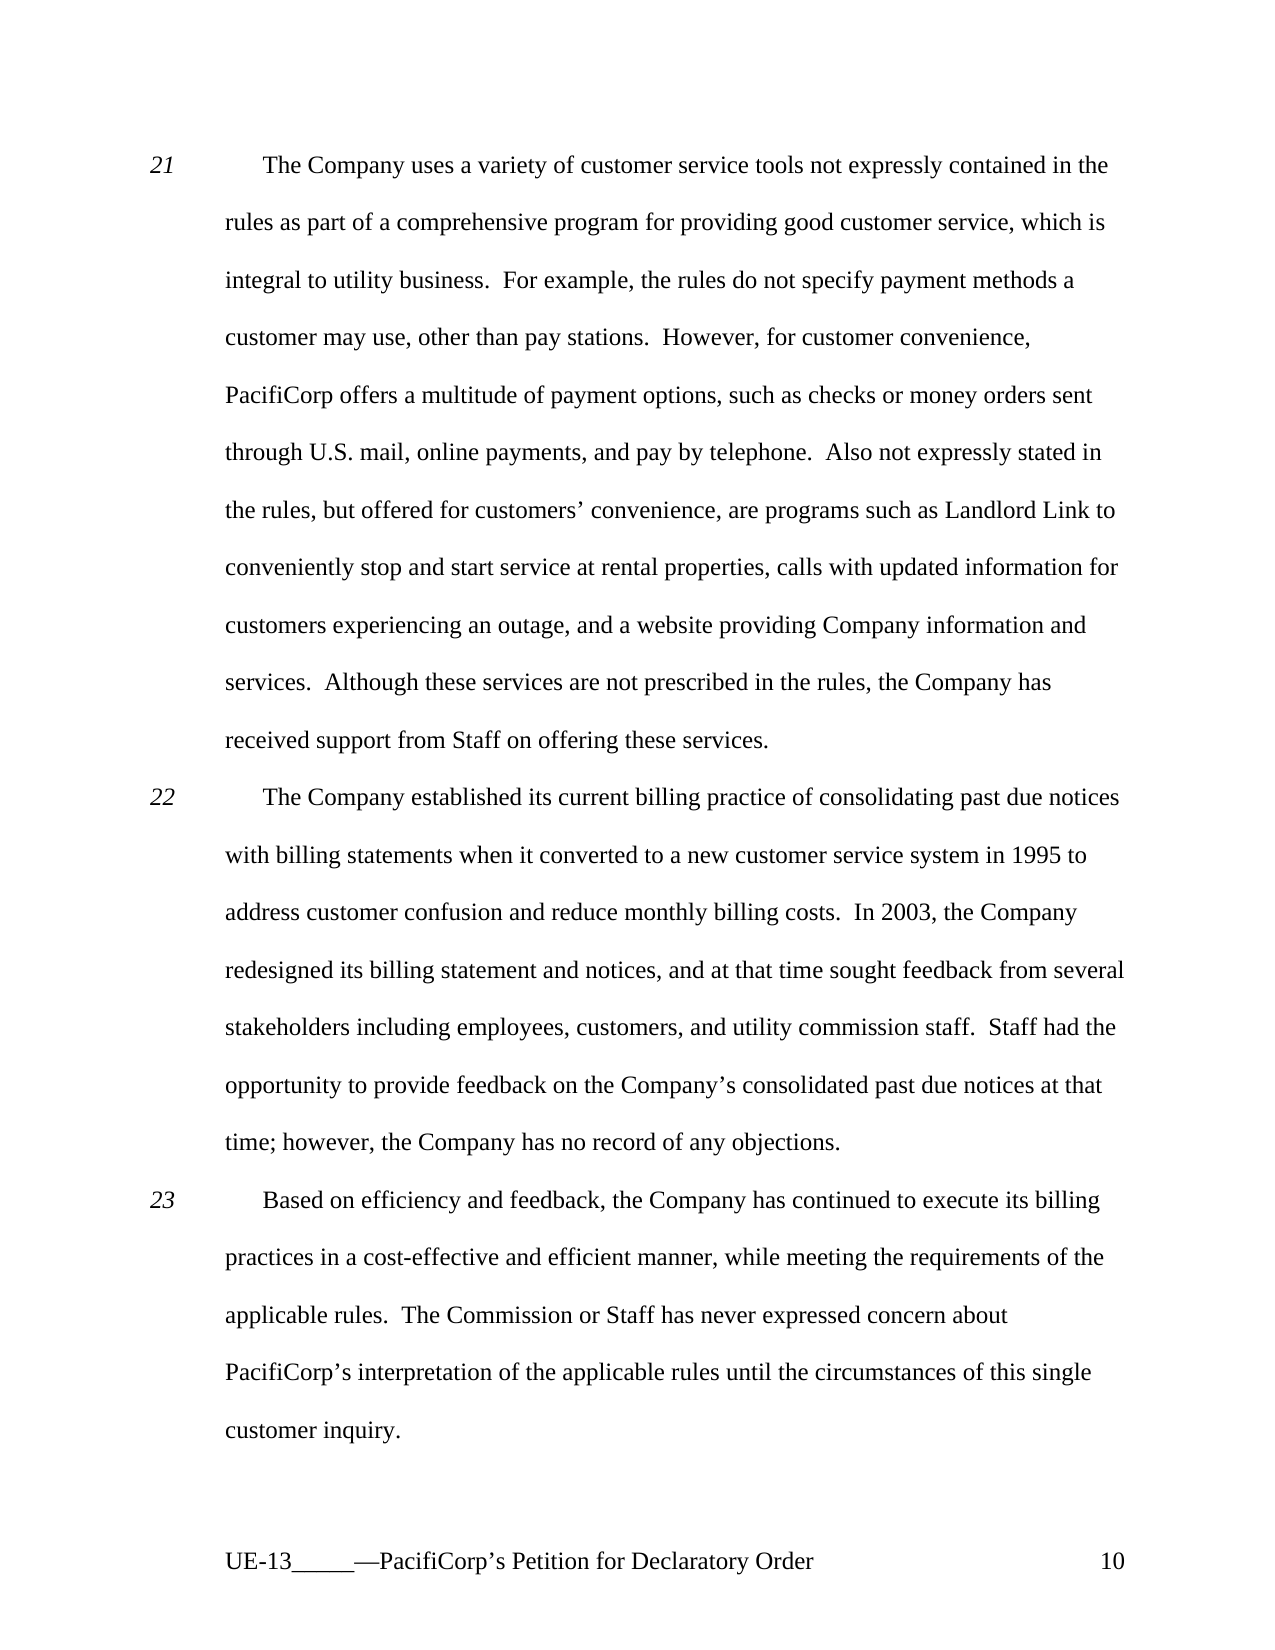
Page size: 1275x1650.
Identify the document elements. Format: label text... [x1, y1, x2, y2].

text The Company uses a variety of customer service tools not expressly contained in the rules as part of a comprehensive program for providing good customer service, which is integral to utility business. For example, the rules do not specify payment methods a customer may use, other than pay stations. However, for customer convenience, PacifiCorp offers a multitude of payment options, such as checks or money orders sent through U.S. mail, online payments, and pay by telephone. Also not expressly stated in the rules, but offered for customers’ convenience, are programs such as Landlord Link to conveniently stop and start service at rental properties, calls with updated information for customers experiencing an outage, and a website providing Company information and services. Although these services are not prescribed in the rules, the Company has received support from Staff on offering these services. [150, 150, 1125, 754]
text The Company established its current billing practice of consolidating past due notices with billing statements when it converted to a new customer service system in 1995 to address customer confusion and reduce monthly billing costs. In 2003, the Company redesigned its billing statement and notices, and at that time sought feedback from several stakeholders including employees, customers, and utility commission staff. Staff had the opportunity to provide feedback on the Company’s consolidated past due notices at that time; however, the Company has no record of any objections. [150, 782, 1125, 1156]
text Based on efficiency and feedback, the Company has continued to execute its billing practices in a cost-effective and efficient manner, while meeting the requirements of the applicable rules. The Commission or Staff has never expressed concern about PacifiCorp’s interpretation of the applicable rules until the circumstances of this single customer inquiry. [150, 1185, 1125, 1444]
